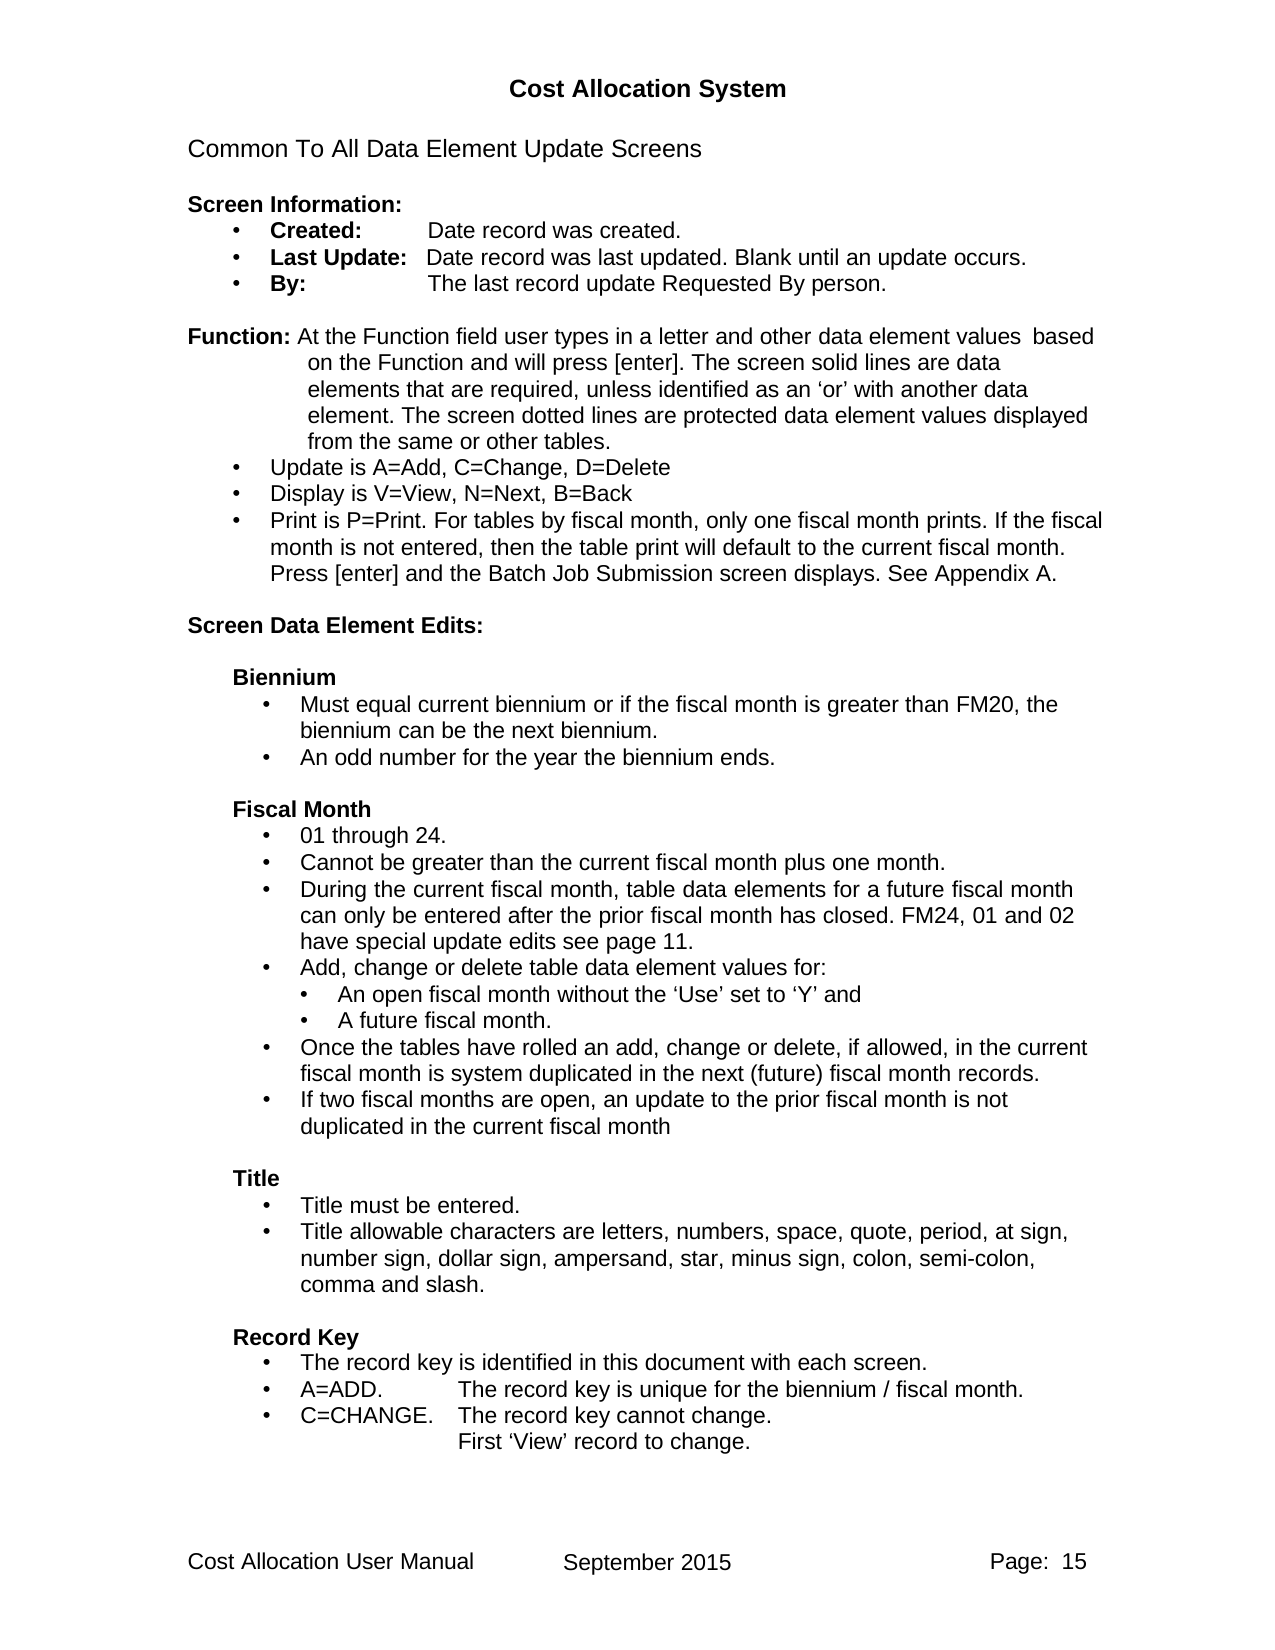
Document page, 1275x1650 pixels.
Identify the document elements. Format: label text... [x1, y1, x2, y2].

list 01 through 24. [262, 823, 1121, 849]
list Print is P=Print. For tables by fiscal month, only one fiscal month prints. If the fiscal month is not entered, then the table print will default to the current fiscal month. Press [enter] and the Batch Job Submission screen displays. See Appendix A. [232, 507, 1109, 586]
list During the current fiscal month, table data elements for a future fiscal month can only be entered after the prior fiscal month has closed. FM24, 01 and 02 have special update edits see page 11. [262, 876, 1075, 955]
list Add, change or delete table data element values for: [262, 955, 1121, 981]
list The record key is identified in this document with each screen. [263, 1350, 1121, 1376]
list C=CHANGE. The record key cannot change. [263, 1402, 1121, 1429]
list Update is A=Add, C=Change, D=Delete [232, 454, 1121, 481]
list Created: Date record was created. [232, 218, 1121, 244]
list Title allowable characters are letters, numbers, space, quote, period, at sign, number sign, dollar sign, ampersand, star, minus sign, colon, semi-colon, comma and slash. [263, 1218, 1076, 1297]
list If two fiscal months are open, an update to the prior fiscal month is not duplicated in the current fiscal month [263, 1086, 1013, 1139]
list An open fiscal month without the ‘Use’ set to ‘Y’ and [300, 981, 1121, 1007]
list Last Update: Date record was last updated. Blank until an update occurs. [232, 244, 1121, 270]
list A future fiscal month. [300, 1007, 1121, 1034]
list Once the tables have rolled an add, change or delete, if allowed, in the current fiscal month is system duplicated in the next (future) fiscal month records. [263, 1034, 1094, 1086]
subtitle Title [233, 1165, 1121, 1192]
list A=ADD. The record key is unique for the biennium / fiscal month. [263, 1376, 1121, 1402]
subtitle Record Key [233, 1323, 1121, 1350]
list Display is V=View, N=Next, B=Back [232, 481, 1121, 507]
subtitle Screen Data Element Edits: Biennium [187, 587, 585, 691]
list An odd number for the year the biennium ends. [262, 744, 1121, 770]
list Must equal current biennium or if the fiscal month is greater than FM20, the biennium can be the next biennium. [262, 691, 1063, 744]
subtitle Fiscal Month [232, 796, 1121, 823]
text Function: At the Function field user types in a letter and other data element values based on the Function and will press [enter]. The screen solid lines are data elements that are required, unless identified as an ‘or’ with another data element. The screen dotted lines are protected data element values displayed from the same or other tables. [187, 323, 1105, 454]
text First ‘View’ record to change. [458, 1429, 1121, 1455]
list By: The last record update Requested By person. [232, 270, 1121, 296]
list Cannot be greater than the current fiscal month plus one month. [262, 849, 1121, 876]
list Title must be entered. [263, 1192, 1121, 1218]
subtitle Screen Information: [187, 191, 1121, 218]
subtitle Common To All Data Element Update Screens [187, 134, 1121, 163]
